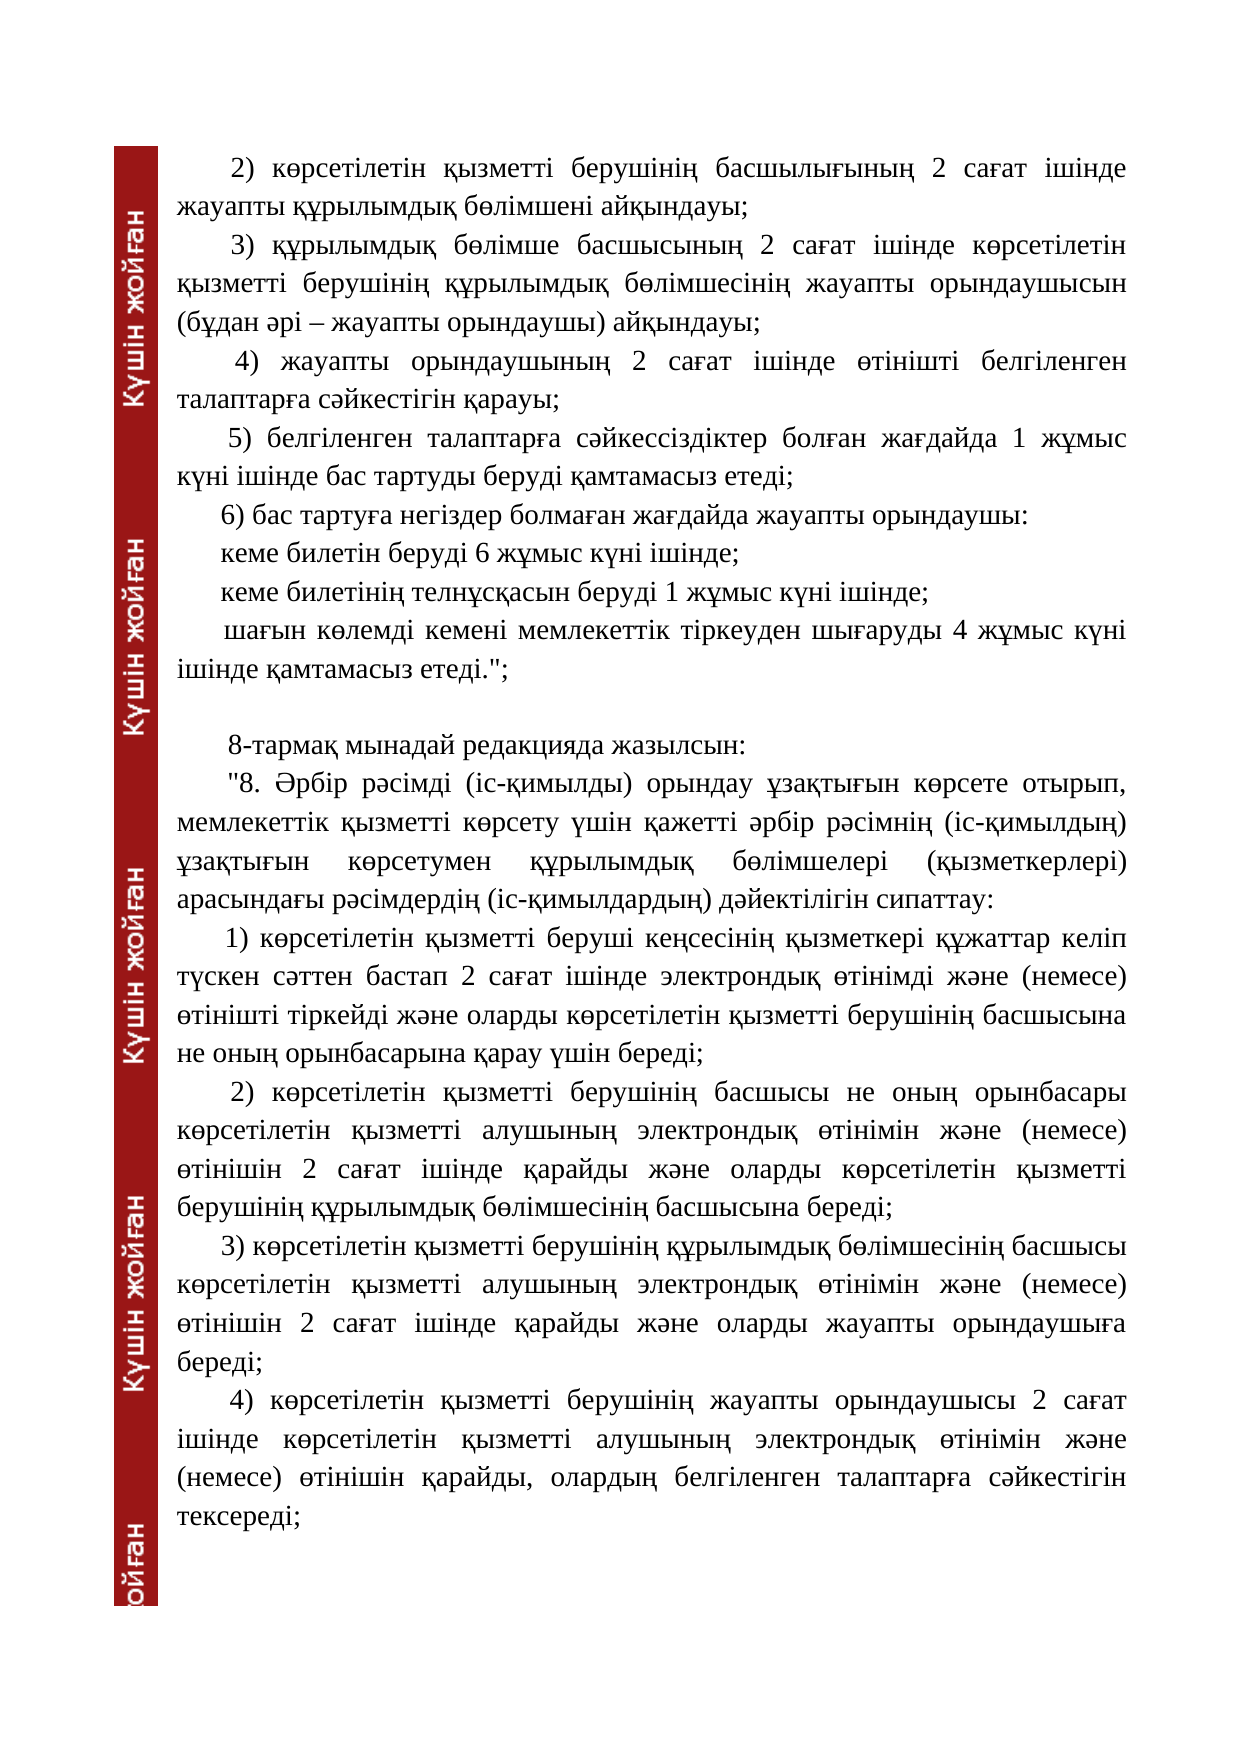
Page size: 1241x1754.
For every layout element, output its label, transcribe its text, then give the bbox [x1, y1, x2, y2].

text 6) бас тартуға негіздер болмаған жағдайда жауапты орындаушы: [112, 497, 1128, 530]
text шағын көлемді кемені мемлекеттік тіркеуден шығаруды 4 жұмыс күні ішінде қамтамасыз етеді."; [112, 612, 1128, 684]
picture [114, 338, 158, 343]
picture [114, 492, 158, 497]
text кеме билетін беруді 6 жұмыс күні ішінде; [112, 535, 1128, 569]
picture [114, 684, 158, 727]
picture [114, 1377, 158, 1382]
picture [114, 530, 158, 535]
picture [114, 1223, 158, 1228]
text 3) құрылымдық бөлімше басшысының 2 сағат ішінде көрсетілетін қызметті берушінің құрылымдық бөлімшесінің жауапты орындаушысын (бұдан әрі – жауапты орындаушы) айқындауы; [112, 227, 1128, 338]
text 3) көрсетілетін қызметті берушінің құрылымдық бөлімшесінің басшысы көрсетілетін қызметті алушының электрондық өтінімін және (немесе) өтінішін 2 сағат ішінде қарайды және оларды жауапты орындаушыға береді; [112, 1228, 1128, 1377]
text кеме билетінің телнұсқасын беруді 1 жұмыс күні ішінде; [112, 574, 1128, 607]
text "8. Әрбір рәсімді (іс-қимылды) орындау ұзақтығын көрсете отырып, мемлекеттік қызметті көрсету үшін қажетті әрбір рәсімнің (іс-қимылдың) ұзақтығын көрсетумен құрылымдық бөлімшелері (қызметкерлері) арасындағы рәсімдердің (іс-қимылдардың) дәйектілігін сипаттау: [112, 766, 1128, 915]
text 2) көрсетілетін қызметті берушінің басшысы не оның орынбасары көрсетілетін қызметті алушының электрондық өтінімін және (немесе) өтінішін 2 сағат ішінде қарайды және оларды көрсетілетін қызметті берушінің құрылымдық бөлімшесінің басшысына береді; [112, 1074, 1128, 1223]
picture [114, 222, 158, 227]
text 4) жауапты орындаушының 2 сағат ішінде өтінішті белгіленген талаптарға сәйкестігін қарауы; [112, 343, 1128, 415]
picture [114, 915, 158, 920]
picture [114, 569, 158, 574]
text 4) көрсетілетін қызметті берушінің жауапты орындаушысы 2 сағат ішінде көрсетілетін қызметті алушының электрондық өтінімін және (немесе) өтінішін қарайды, олардың белгіленген талаптарға сәйкестігін тексереді; [112, 1382, 1128, 1531]
text 5) белгіленген талаптарға сәйкессіздіктер болған жағдайда 1 жұмыс күні ішінде бас тартуды беруді қамтамасыз етеді; [112, 420, 1128, 492]
text 1) көрсетілетін қызметті беруші кеңсесінің қызметкері құжаттар келіп түскен сәттен бастап 2 сағат ішінде электрондық өтінімді және (немесе) өтінішті тіркейді және оларды көрсетілетін қызметті берушінің басшысына не оның орынбасарына қарау үшін береді; [112, 920, 1128, 1069]
text 8-тармақ мынадай редакцияда жазылсын: [112, 727, 1128, 761]
picture [114, 415, 158, 420]
picture [114, 1531, 158, 1606]
text 2) көрсетілетін қызметті берушінің басшылығының 2 сағат ішінде жауапты құрылымдық бөлімшені айқындауы; [112, 150, 1128, 222]
picture [114, 1069, 158, 1074]
picture [114, 607, 158, 612]
picture [114, 761, 158, 766]
picture [114, 146, 158, 150]
